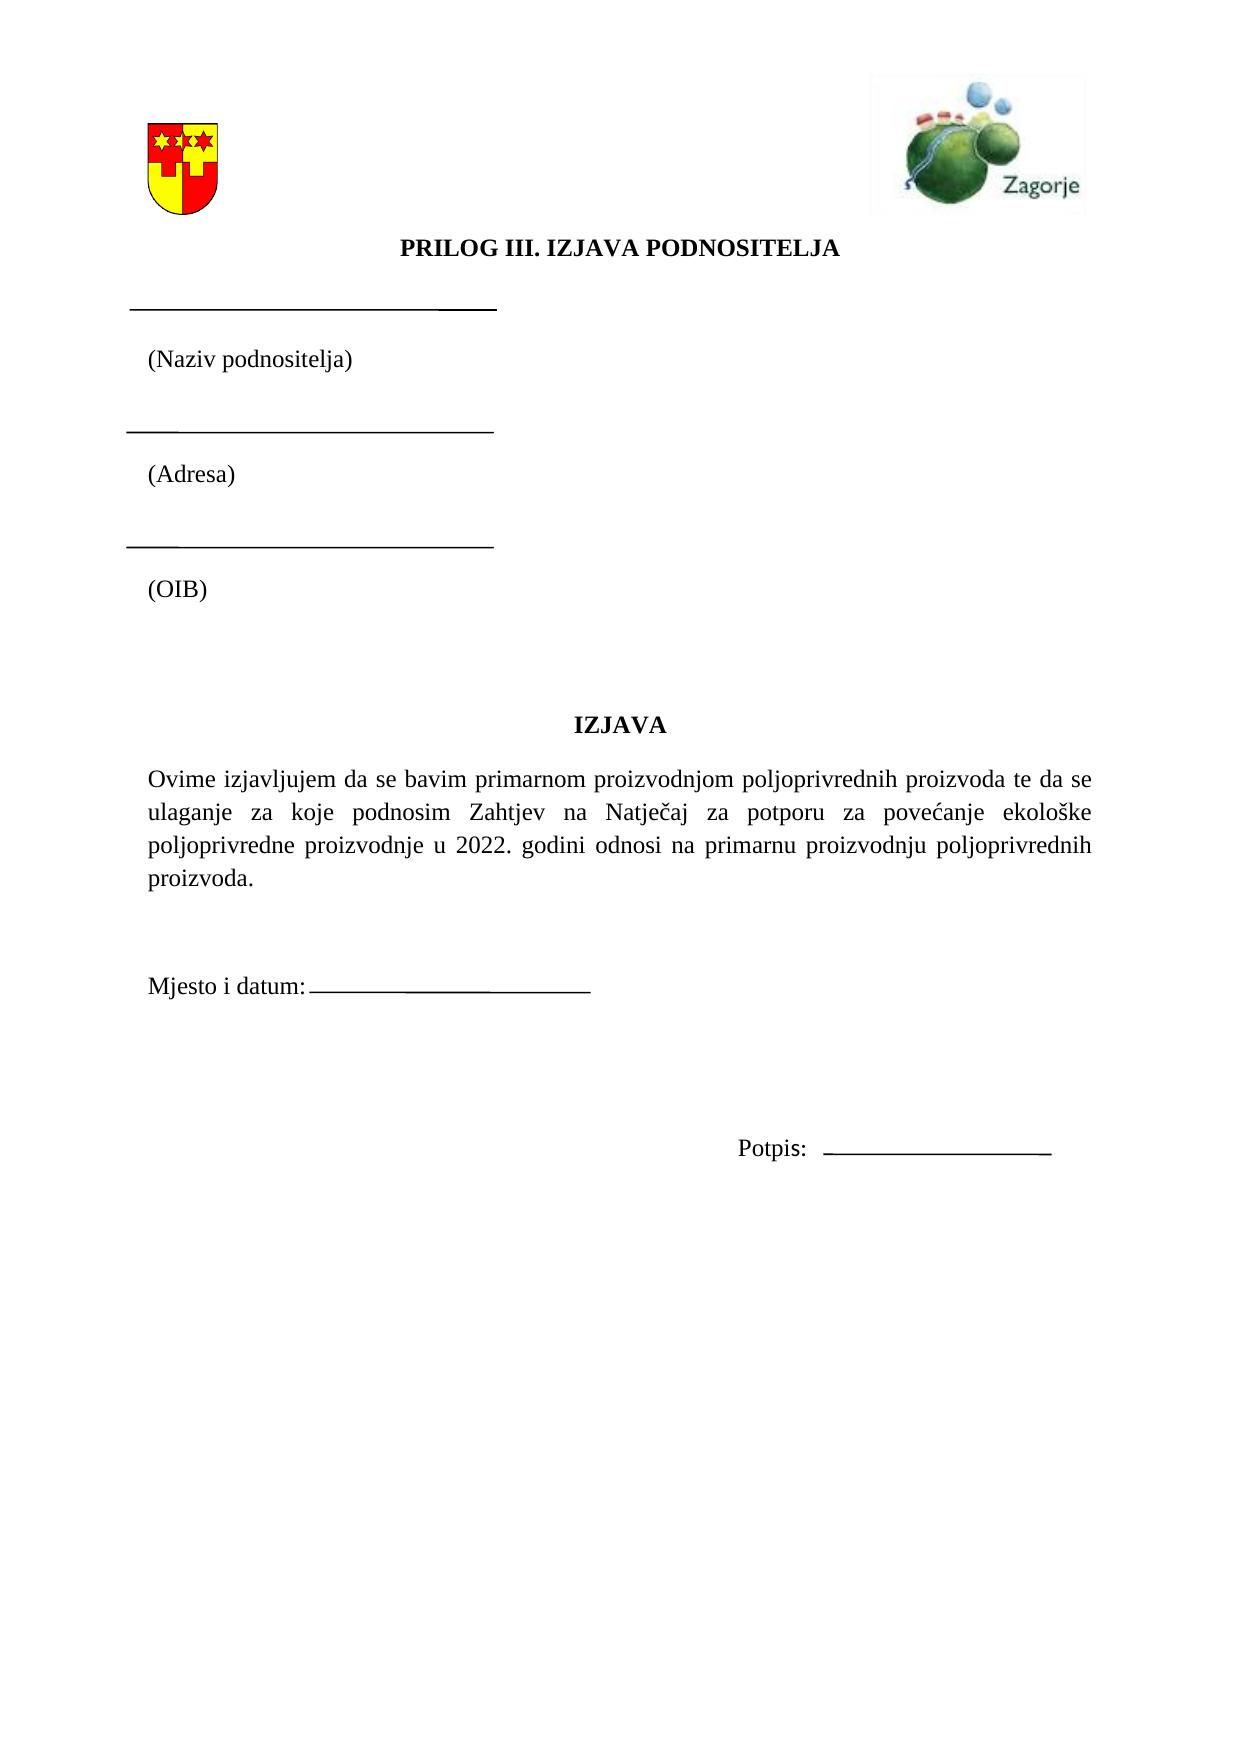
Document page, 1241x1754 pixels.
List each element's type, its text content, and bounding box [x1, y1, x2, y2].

text Potpis: [339, 1133, 1093, 1163]
text (OIB) [148, 574, 1093, 603]
text IZJAVA [148, 710, 1093, 739]
text Mjesto i datum: [148, 971, 1093, 1000]
picture [869, 73, 1087, 215]
text (Naziv podnositelja) [148, 344, 1093, 373]
text (Adresa) [148, 459, 1093, 488]
text Ovime izjavljujem da se bavim primarnom proizvodnjom poljoprivrednih proizvoda te da se ulaganje za koje podnosim Zahtjev na Natječaj za potporu za povećanje ekološke poljoprivredne proizvodnje u 2022. godini odnosi na primarnu proizvodnju poljoprivrednih proizvoda. [148, 764, 1093, 892]
picture [147, 123, 218, 215]
